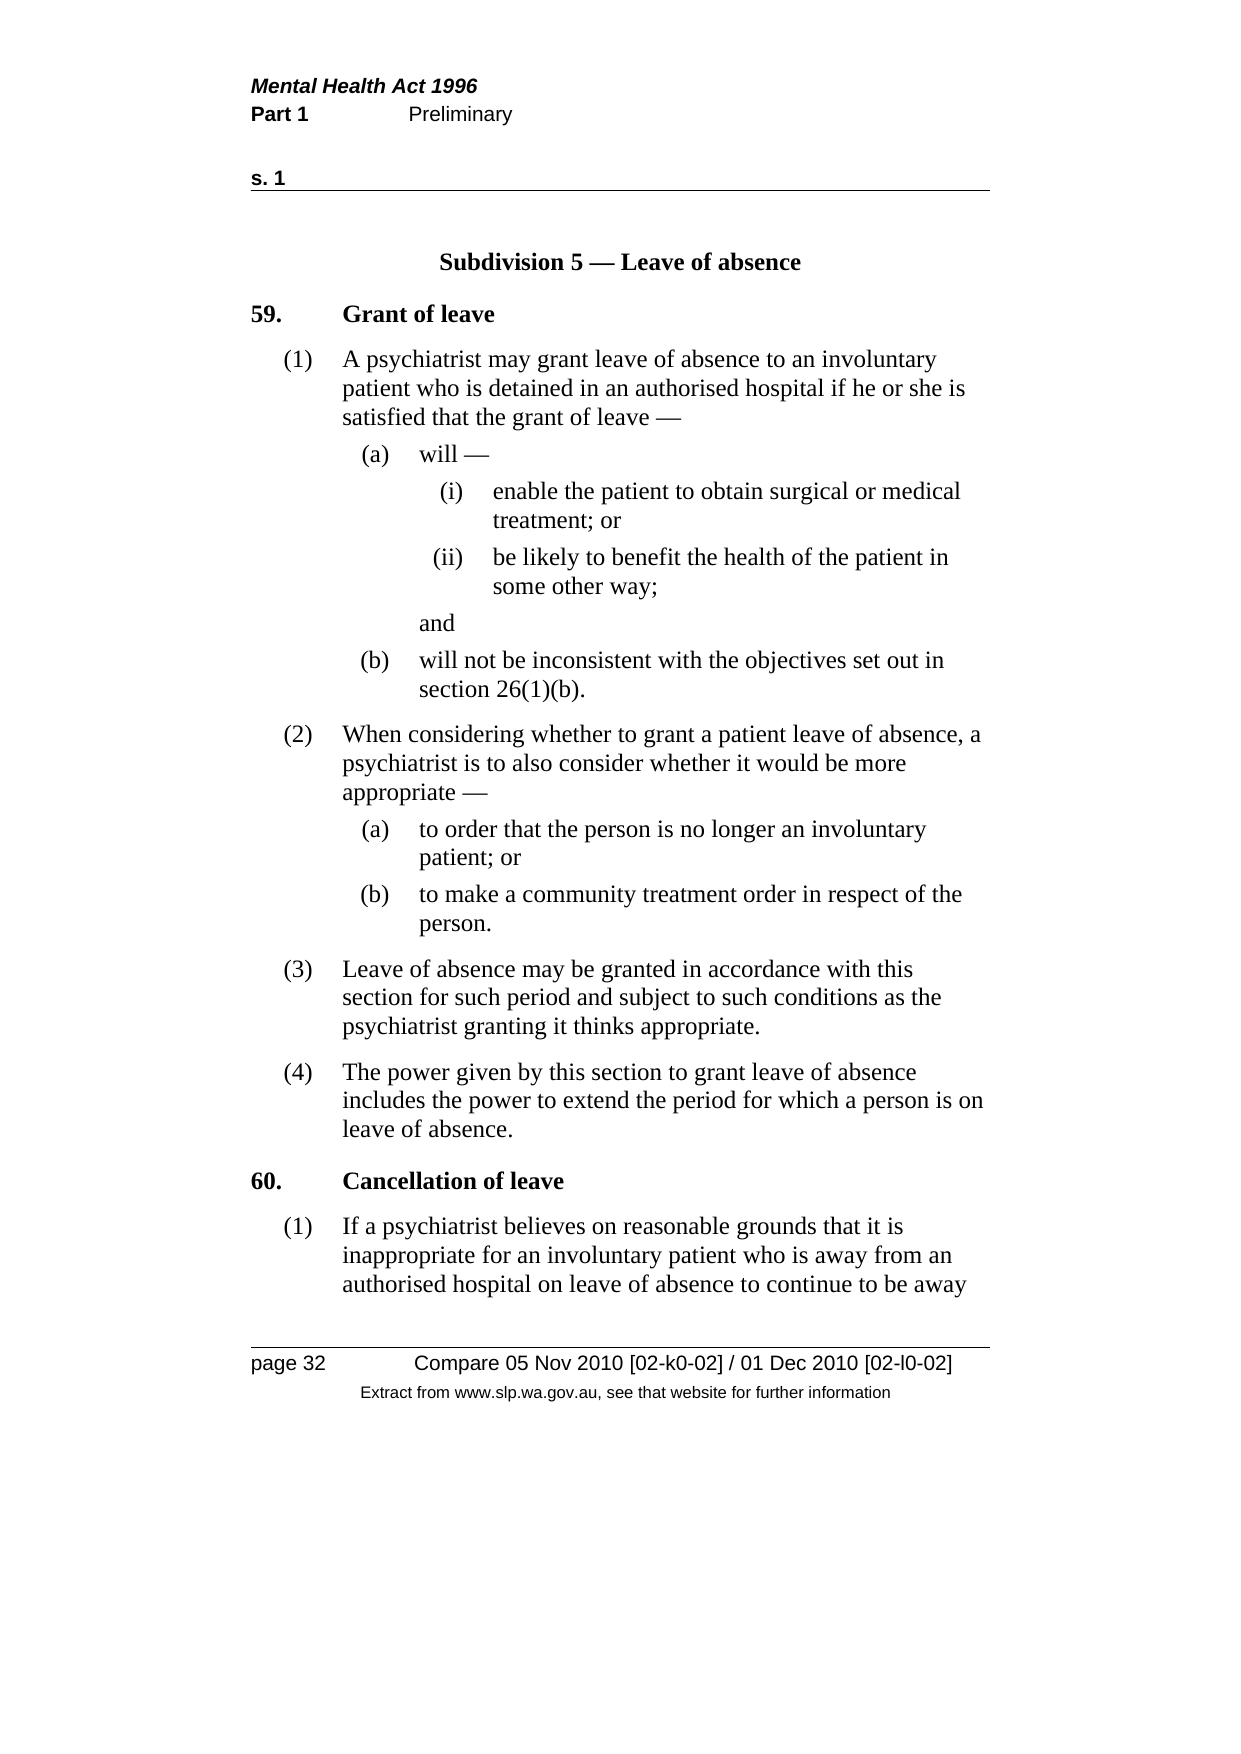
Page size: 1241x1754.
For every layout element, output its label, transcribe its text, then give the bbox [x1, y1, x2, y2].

text (1) A psychiatrist may grant leave of absence to an involuntary patient who is detained in an authorised hospital if he or she is satisfied that the grant of leave — [251, 344, 990, 431]
subtitle 59. Grant of leave [251, 299, 990, 328]
text (a) to order that the person is no longer an involuntary patient; or [251, 814, 990, 871]
text (b) will not be inconsistent with the objectives set out in section 26(1)(b). [251, 645, 990, 702]
text (i) enable the patient to obtain surgical or medical treatment; or [251, 476, 990, 534]
subtitle Subdivision 5 — Leave of absence [251, 247, 990, 276]
text and [251, 608, 990, 637]
text (2) When considering whether to grant a patient leave of absence, a psychiatrist is to also consider whether it would be more appropriate — [251, 719, 990, 805]
text (a) will — [251, 439, 990, 468]
text (4) The power given by this section to grant leave of absence includes the power to extend the period for which a person is on leave of absence. [251, 1057, 990, 1143]
text (b) to make a community treatment order in respect of the person. [251, 879, 990, 937]
text (3) Leave of absence may be granted in accordance with this section for such period and subject to such conditions as the psychiatrist granting it thinks appropriate. [251, 954, 990, 1040]
subtitle 60. Cancellation of leave [251, 1166, 990, 1194]
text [251, 1211, 990, 1297]
text (ii) be likely to benefit the health of the patient in some other way; [251, 542, 990, 599]
